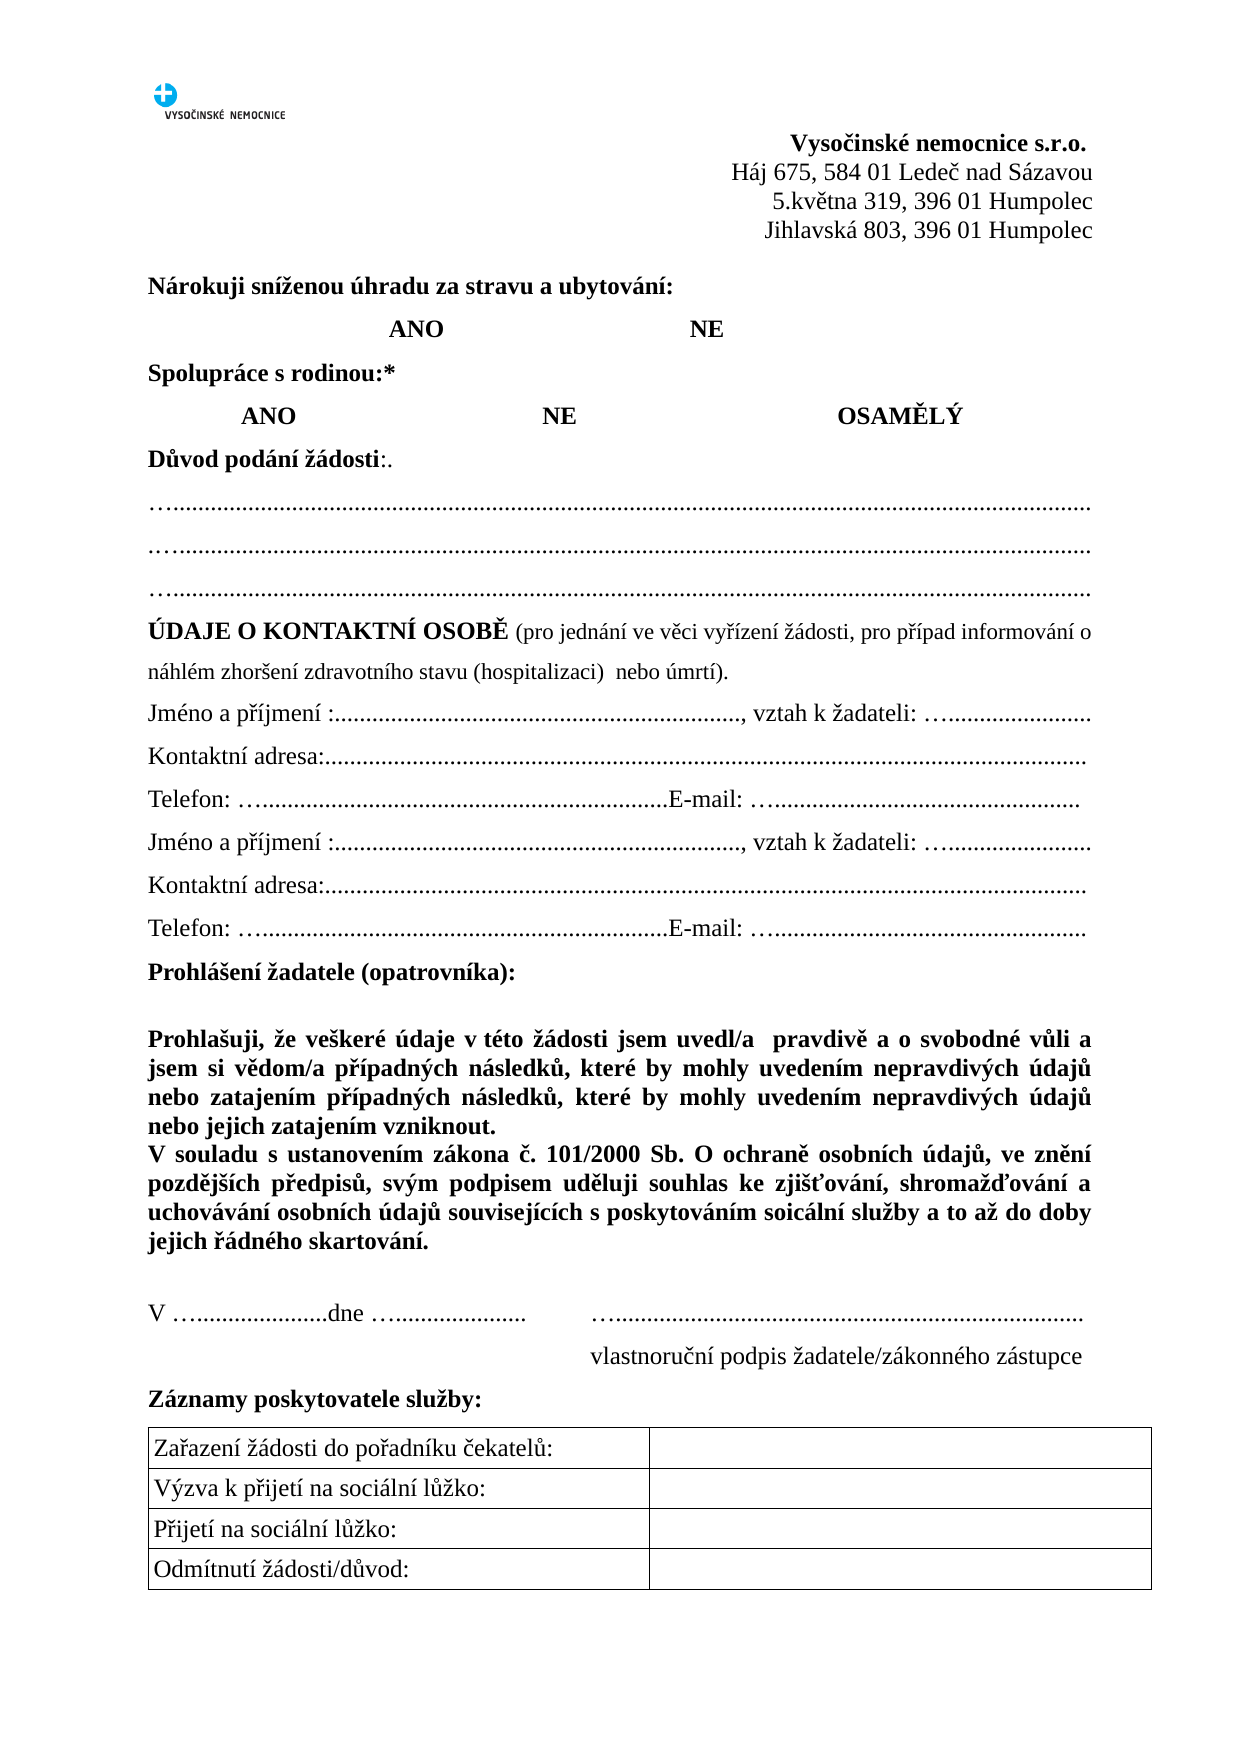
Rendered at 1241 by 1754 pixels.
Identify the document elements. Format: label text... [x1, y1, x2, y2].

text ANO NE [295, 314, 1093, 343]
text Spolupráce s rodinou:* [148, 358, 1093, 386]
text Prohlašuji, že veškeré údaje v této žádosti jsem uvedl/a pravdivě a o svobodné vůli a jsem si vědom/a případných následků, které by mohly uvedením nepravdivých údajů nebo zatajením případných následků, které by mohly uvedením nepravdivých údajů nebo jejich zatajením vzniknout. [148, 1024, 1093, 1139]
table_header [650, 1428, 1151, 1467]
text Telefon: ….................................................................E-mail: ….................................................. [148, 913, 1093, 942]
text Telefon: ….................................................................E-mail: …................................................. [148, 784, 1093, 813]
table_cell [650, 1549, 1151, 1589]
table_cell [650, 1469, 1151, 1508]
table_cell [650, 1509, 1151, 1548]
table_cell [149, 1549, 649, 1589]
text Záznamy poskytovatele služby: [148, 1384, 1093, 1413]
text ANO  NE  OSAMĚLÝ [148, 401, 1093, 429]
text V souladu s ustanovením zákona č. 101/2000 Sb. O ochraně osobních údajů, ve znění pozdějších předpisů, svým podpisem uděluji souhlas ke zjišťování, shromažďování a uchovávání osobních údajů souvisejících s poskytováním soicální služby a to až do doby jejich řádného skartování. [148, 1139, 1093, 1254]
text Důvod podání žádosti:. …................................................................................................................................................... .….................................................................................................................................................. [148, 444, 1093, 559]
text Prohlášení žadatele (opatrovníka): [148, 957, 1093, 985]
text Kontaktní adresa:.......................................................................................................................... [148, 741, 1093, 770]
table_cell Přijetí na sociální lůžko: [149, 1509, 649, 1548]
text Kontaktní adresa:.......................................................................................................................... [148, 870, 1093, 899]
text V ….....................dne …..................... …........................................................................... [148, 1298, 1093, 1326]
text …................................................................................................................................................... [148, 573, 1093, 602]
table_cell Výzva k přijetí na sociální lůžko: [149, 1469, 649, 1508]
table_header Zařazení žádosti do pořadníku čekatelů: [149, 1428, 649, 1467]
picture [147, 73, 292, 129]
text Jméno a příjmení :................................................................., vztah k žadateli: …....................... [148, 827, 1093, 856]
text Jméno a příjmení :................................................................., vztah k žadateli: …....................... [148, 698, 1093, 727]
text vlastnoruční podpis žadatele/zákonného zástupce [148, 1341, 1093, 1369]
text ÚDAJE O KONTAKTNÍ OSOBĚ (pro jednání ve věci vyřízení žádosti, pro případ informování o náhlém zhoršení zdravotního stavu (hospitalizaci) nebo úmrtí). [148, 616, 1093, 685]
text Nárokuji sníženou úhradu za stravu a ubytování: [148, 271, 1093, 300]
